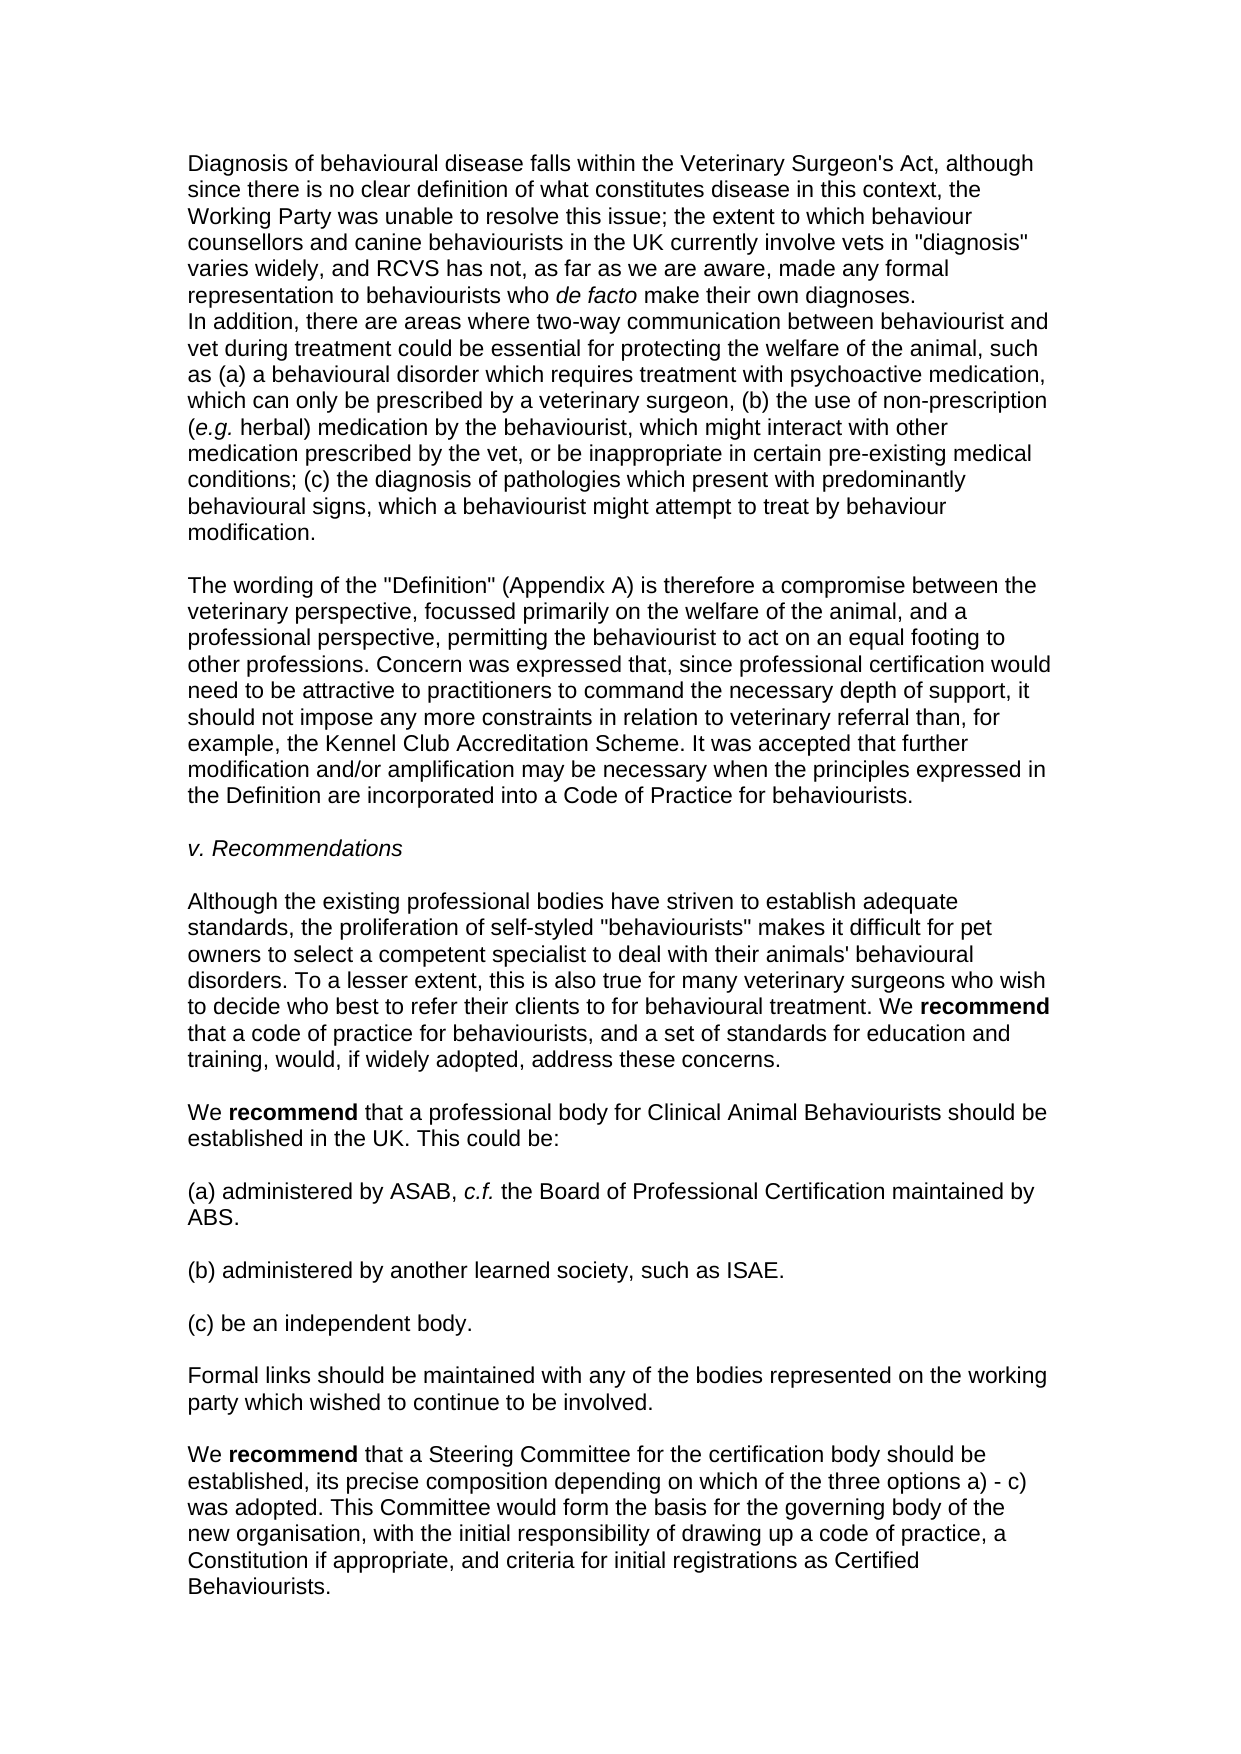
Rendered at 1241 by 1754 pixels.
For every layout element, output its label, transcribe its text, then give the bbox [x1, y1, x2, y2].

text Although the existing professional bodies have striven to establish adequate standards, the proliferation of self-styled "behaviourists" makes it difficult for pet owners to select a competent specialist to deal with their animals' behavioural disorders. To a lesser extent, this is also true for many veterinary surgeons who wish to decide who best to refer their clients to for behavioural treatment. We recommend that a code of practice for behaviourists, and a set of standards for education and training, would, if widely adopted, address these concerns. [187, 888, 1053, 1072]
text (c) be an independent body. [187, 1309, 1053, 1336]
text We recommend that a Steering Committee for the certification body should be established, its precise composition depending on which of the three options a) - c) was adopted. This Committee would form the basis for the governing body of the new organisation, with the initial responsibility of drawing up a code of practice, a Constitution if appropriate, and criteria for initial registrations as Certified Behaviourists. [187, 1441, 1053, 1599]
text Formal links should be maintained with any of the bodies represented on the working party which wished to continue to be involved. [187, 1362, 1053, 1415]
text (a) administered by ASAB, c.f. the Board of Professional Certification maintained by ABS. [187, 1178, 1053, 1231]
text (b) administered by another learned society, such as ISAE. [187, 1257, 1053, 1283]
text The wording of the "Definition" (Appendix A) is therefore a compromise between the veterinary perspective, focussed primarily on the welfare of the animal, and a professional perspective, permitting the behaviourist to act on an equal footing to other professions. Concern was expressed that, since professional certification would need to be attractive to practitioners to command the necessary depth of support, it should not impose any more constraints in relation to veterinary referral than, for example, the Kennel Club Accreditation Scheme. It was accepted that further modification and/or amplification may be necessary when the principles expressed in the Definition are incorporated into a Code of Practice for behaviourists. [187, 572, 1053, 809]
text v. Recommendations [187, 835, 1053, 862]
text We recommend that a professional body for Clinical Animal Behaviourists should be established in the UK. This could be: [187, 1099, 1053, 1151]
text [187, 150, 1053, 308]
text In addition, there are areas where two-way communication between behaviourist and vet during treatment could be essential for protecting the welfare of the animal, such as (a) a behavioural disorder which requires treatment with psychoactive medication, which can only be prescribed by a veterinary surgeon, (b) the use of non-prescription (e.g. herbal) medication by the behaviourist, which might interact with other medication prescribed by the vet, or be inappropriate in certain pre-existing medical conditions; (c) the diagnosis of pathologies which present with predominantly behavioural signs, which a behaviourist might attempt to treat by behaviour modification. [187, 308, 1053, 545]
